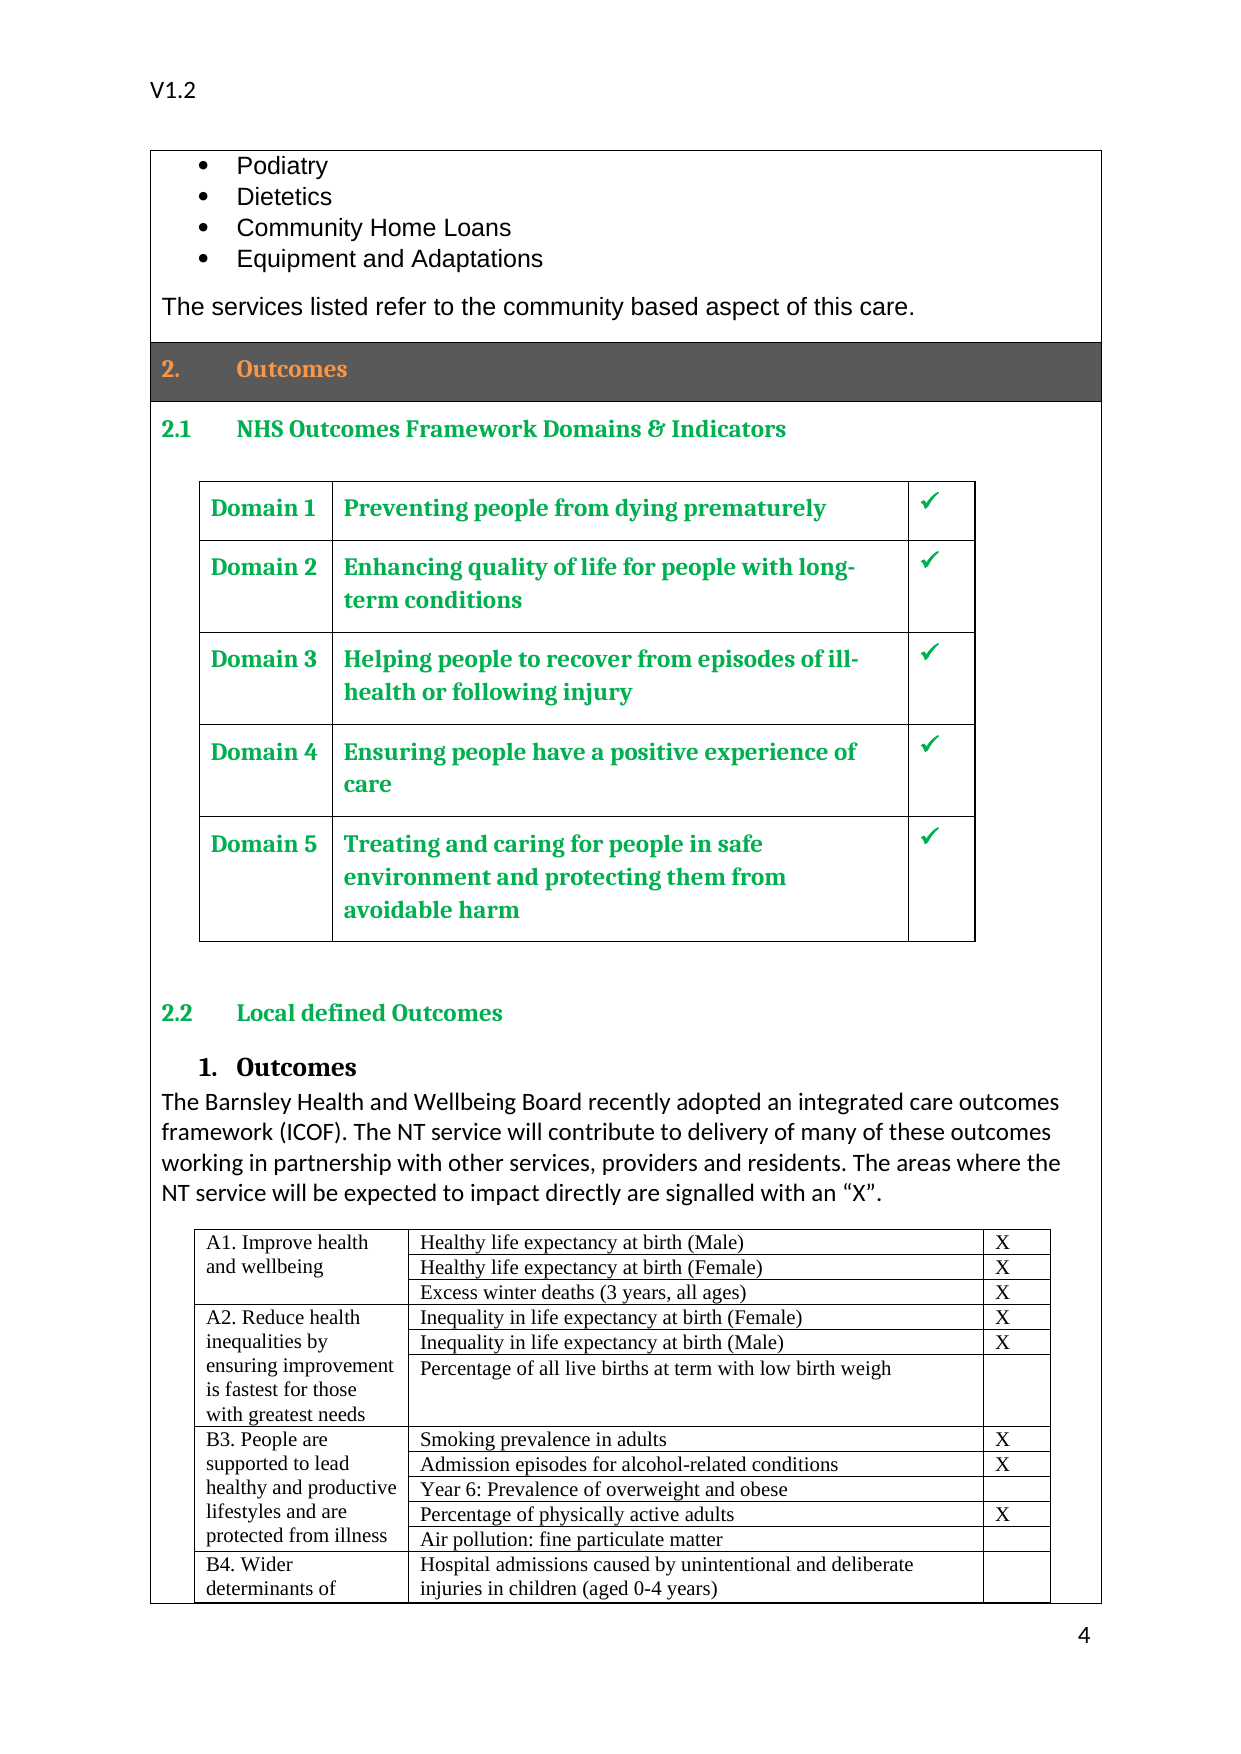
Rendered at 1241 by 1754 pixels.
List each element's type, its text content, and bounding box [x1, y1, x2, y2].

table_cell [151, 402, 1101, 1603]
table_cell 2. Outcomes [151, 343, 1101, 401]
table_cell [151, 151, 1101, 342]
